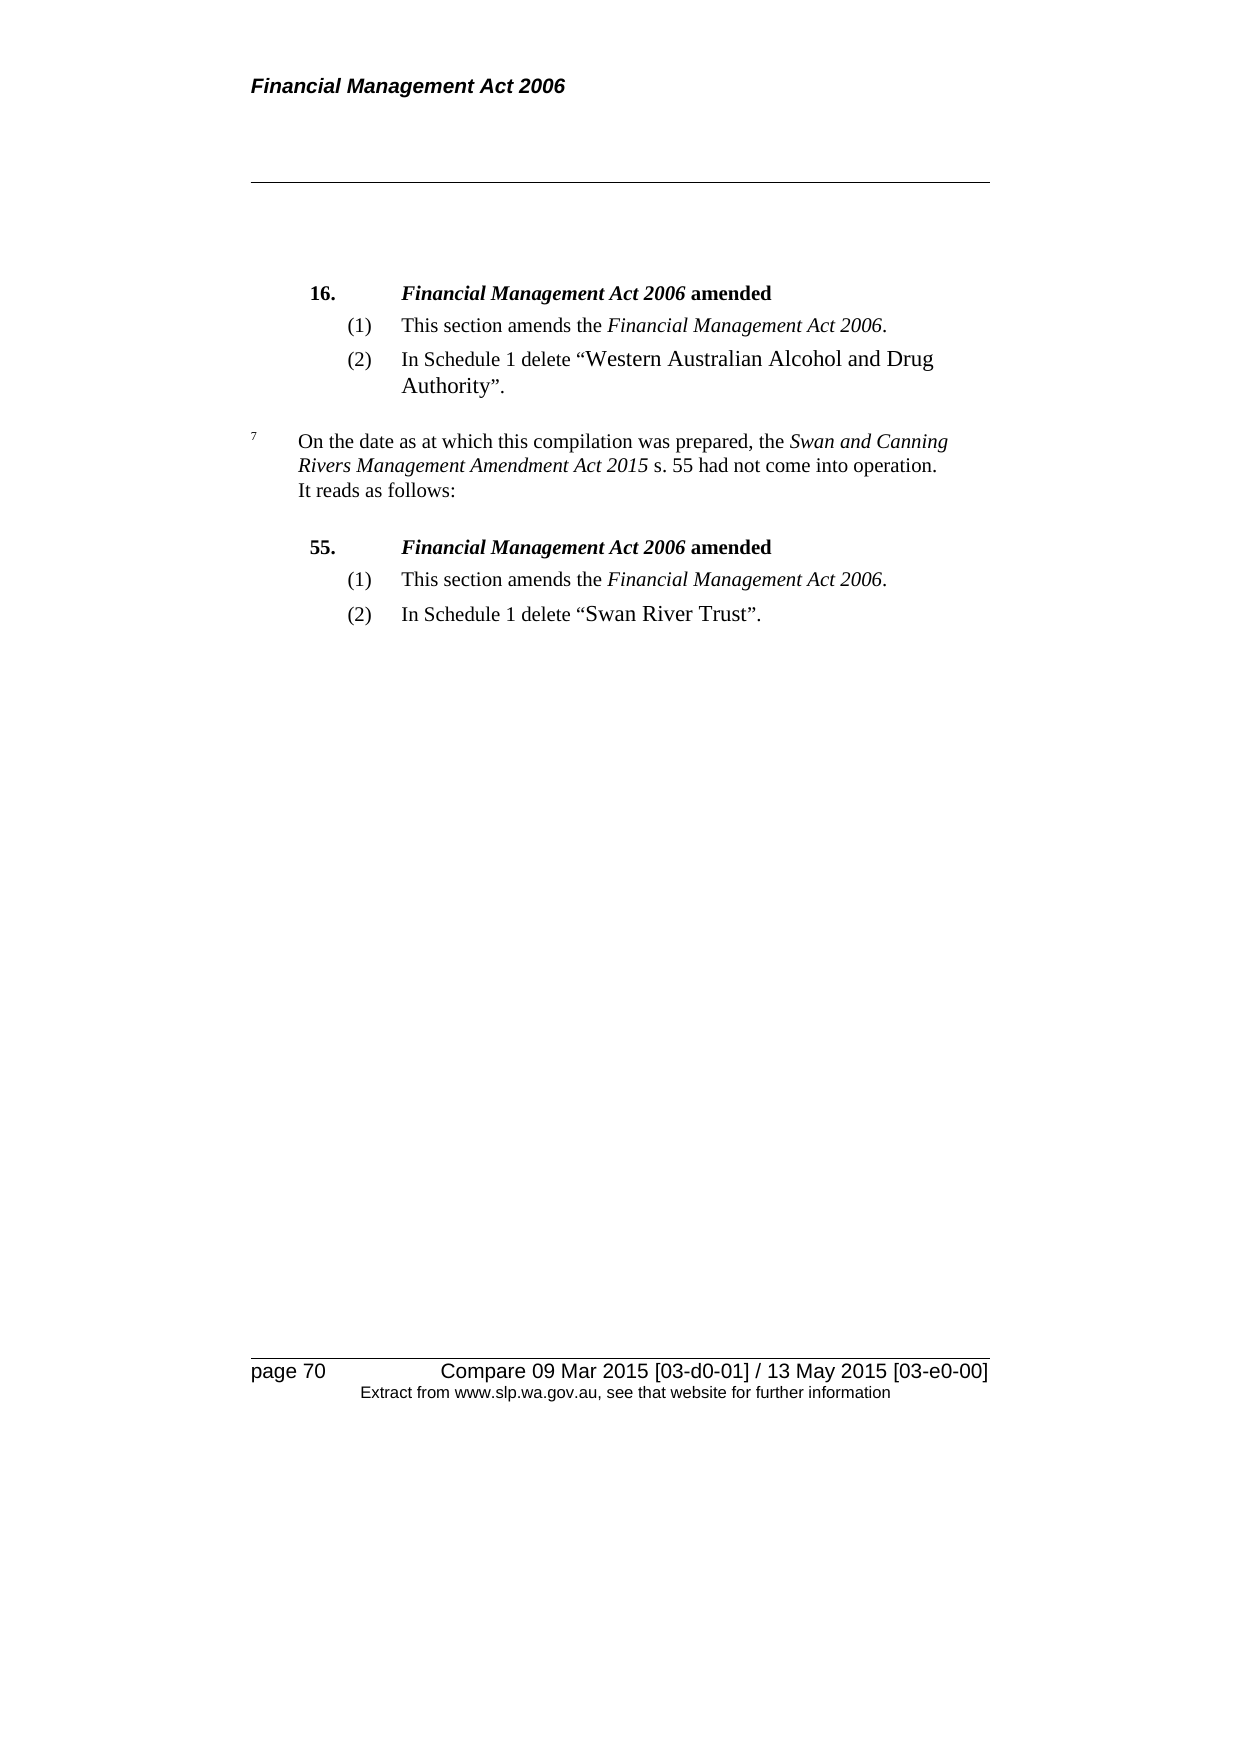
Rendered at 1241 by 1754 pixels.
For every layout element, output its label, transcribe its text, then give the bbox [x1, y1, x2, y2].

text 7 On the date as at which this compilation was prepared, the Swan and Canning Rivers Management Amendment Act 2015 s. 55 had not come into operation. It reads as follows: [251, 429, 990, 502]
subtitle 16. Financial Management Act 2006 amended [309, 281, 960, 305]
text (2) In Schedule 1 delete “Western Australian Alcohol and Drug Authority”. [312, 346, 960, 398]
text (1) This section amends the Financial Management Act 2006. [312, 567, 960, 591]
text (2) In Schedule 1 delete “Swan River Trust”. [312, 599, 960, 626]
text (1) This section amends the Financial Management Act 2006. [312, 313, 960, 337]
subtitle 55. Financial Management Act 2006 amended [309, 535, 960, 559]
